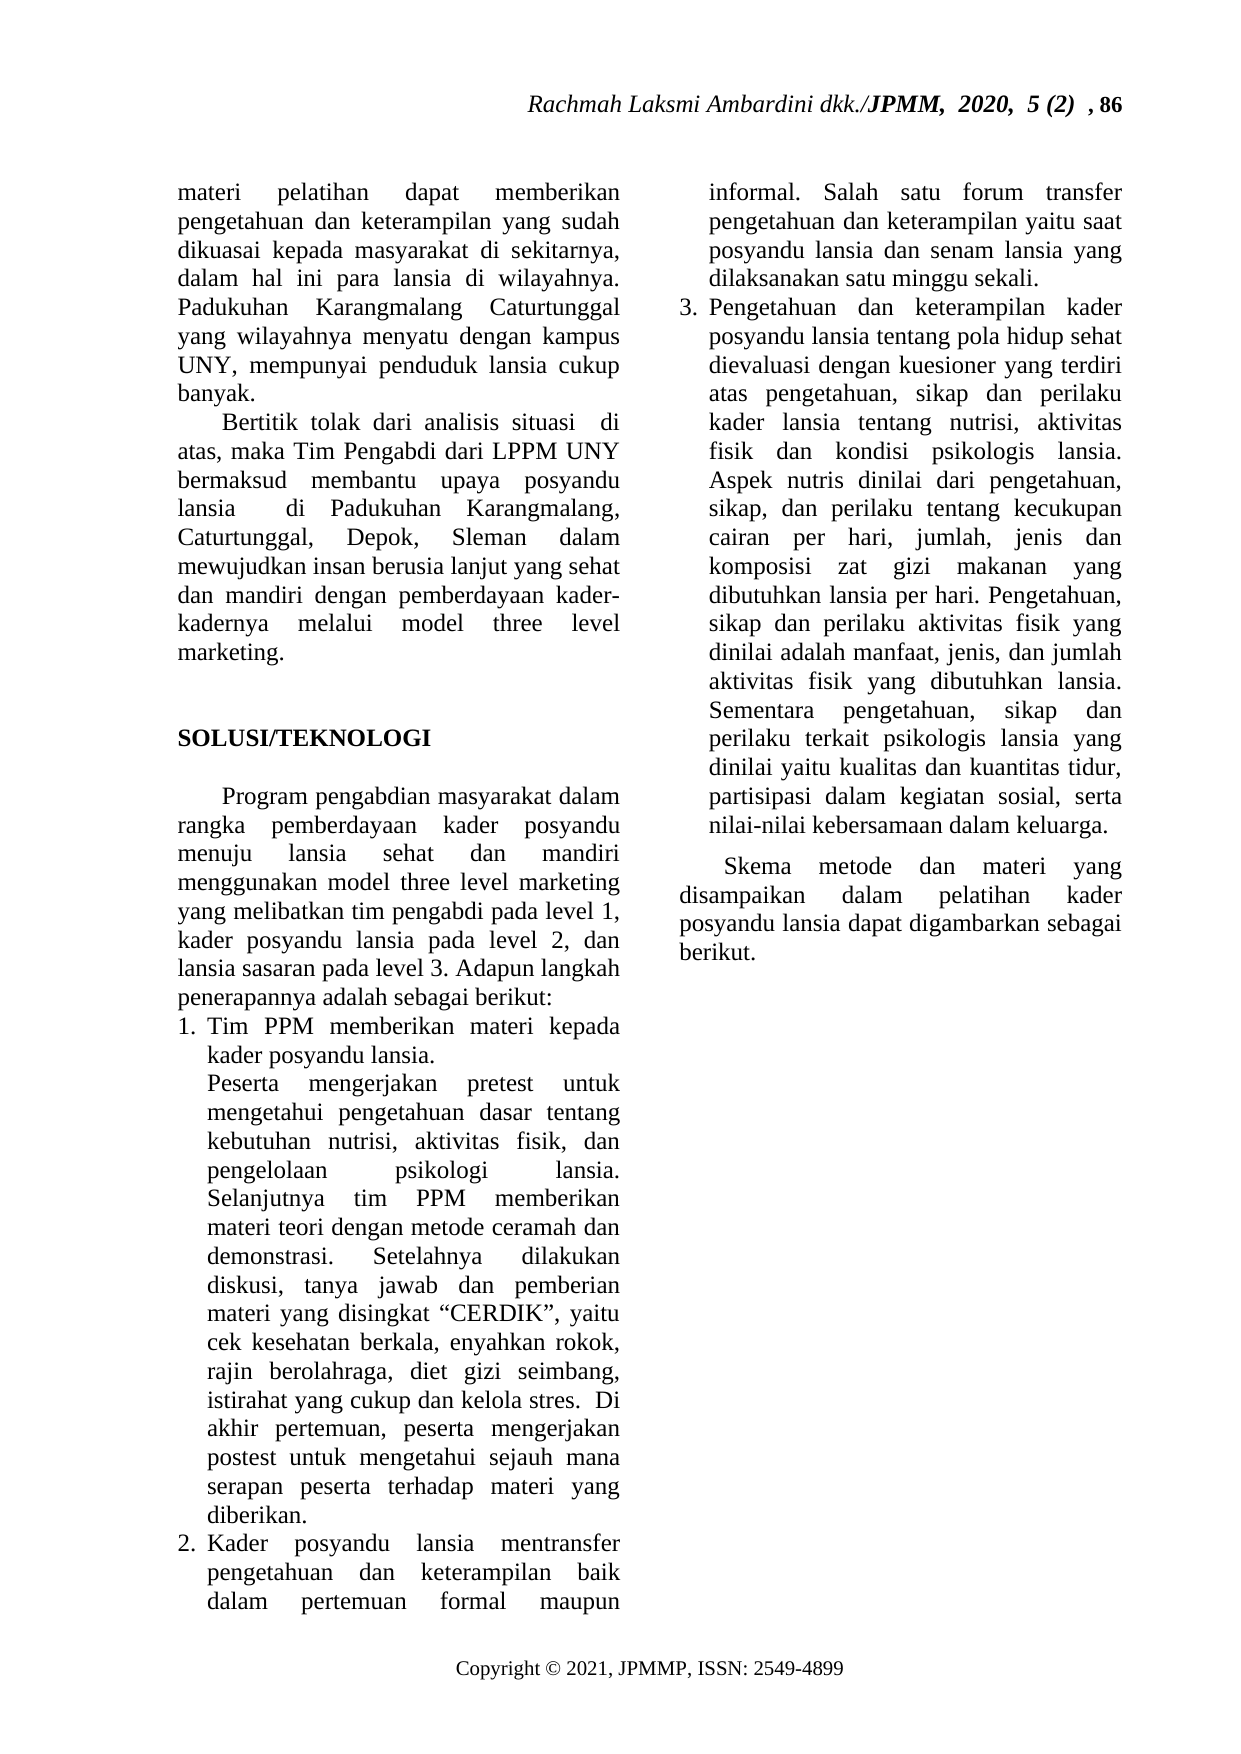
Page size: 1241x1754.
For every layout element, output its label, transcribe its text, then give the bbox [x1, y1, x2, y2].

list Kader posyandu lansia mentransfer pengetahuan dan keterampilan baik dalam pertemuan formal maupun informal. Salah satu forum transfer pengetahuan dan keterampilan yaitu saat posyandu lansia dan senam lansia yang dilaksanakan satu minggu sekali. [177, 1528, 620, 1615]
list Tim PPM memberikan materi kepada kader posyandu lansia. [177, 1011, 620, 1068]
list Kader posyandu lansia mentransfer pengetahuan dan keterampilan baik dalam pertemuan formal maupun informal. Salah satu forum transfer pengetahuan dan keterampilan yaitu saat posyandu lansia dan senam lansia yang dilaksanakan satu minggu sekali. [679, 177, 1122, 292]
text Program pengabdian masyarakat dalam rangka pemberdayaan kader posyandu menuju lansia sehat dan mandiri menggunakan model three level marketing yang melibatkan tim pengabdi pada level 1, kader posyandu lansia pada level 2, dan lansia sasaran pada level 3. Adapun langkah penerapannya adalah sebagai berikut: [177, 781, 620, 1011]
text SOLUSI/TEKNOLOGI [177, 723, 620, 752]
text Peserta mengerjakan pretest untuk mengetahui pengetahuan dasar tentang kebutuhan nutrisi, aktivitas fisik, dan pengelolaan psikologi lansia. Selanjutnya tim PPM memberikan materi teori dengan metode ceramah dan demonstrasi. Setelahnya dilakukan diskusi, tanya jawab dan pemberian materi yang disingkat “CERDIK”, yaitu cek kesehatan berkala, enyahkan rokok, rajin berolahraga, diet gizi seimbang, istirahat yang cukup dan kelola stres. Di akhir pertemuan, peserta mengerjakan postest untuk mengetahui sejauh mana serapan peserta terhadap materi yang diberikan. [207, 1068, 620, 1528]
list Pengetahuan dan keterampilan kader posyandu lansia tentang pola hidup sehat dievaluasi dengan kuesioner yang terdiri atas pengetahuan, sikap dan perilaku kader lansia tentang nutrisi, aktivitas fisik dan kondisi psikologis lansia. Aspek nutris dinilai dari pengetahuan, sikap, dan perilaku tentang kecukupan cairan per hari, jumlah, jenis dan komposisi zat gizi makanan yang dibutuhkan lansia per hari. Pengetahuan, sikap dan perilaku aktivitas fisik yang dinilai adalah manfaat, jenis, dan jumlah aktivitas fisik yang dibutuhkan lansia. Sementara pengetahuan, sikap dan perilaku terkait psikologis lansia yang dinilai yaitu kualitas dan kuantitas tidur, partisipasi dalam kegiatan sosial, serta nilai-nilai kebersamaan dalam keluarga. [679, 292, 1122, 838]
text Bertitik tolak dari analisis situasi di atas, maka Tim Pengabdi dari LPPM UNY bermaksud membantu upaya posyandu lansia di Padukuhan Karangmalang, Caturtunggal, Depok, Sleman dalam mewujudkan insan berusia lanjut yang sehat dan mandiri dengan pemberdayaan kader-kadernya melalui model three level marketing. [177, 407, 620, 666]
text Skema metode dan materi yang disampaikan dalam pelatihan kader posyandu lansia dapat digambarkan sebagai berikut. [679, 851, 1122, 966]
